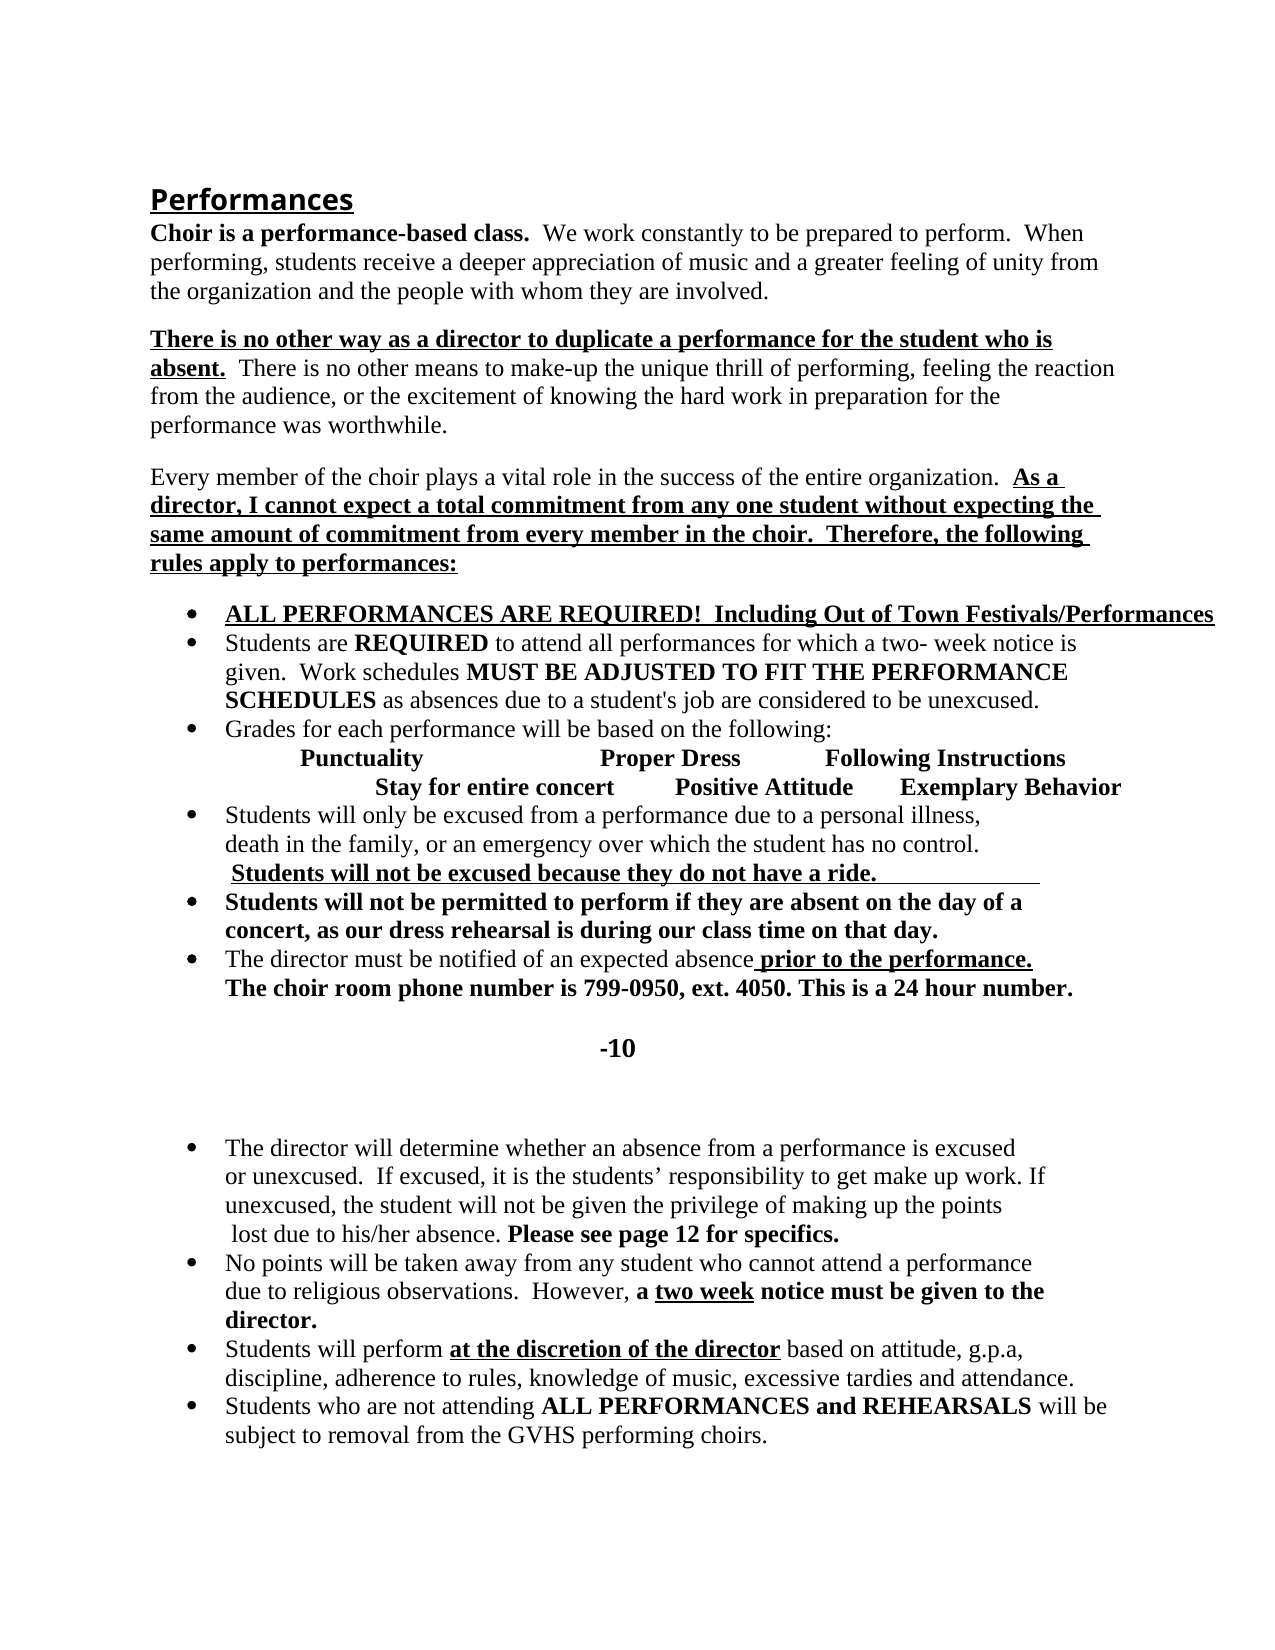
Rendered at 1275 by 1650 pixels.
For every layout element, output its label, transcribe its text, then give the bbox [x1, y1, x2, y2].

list ALL PERFORMANCES ARE REQUIRED! Including Out of Town Festivals/Performances [187, 599, 1219, 628]
text Performances [150, 179, 1125, 218]
list No points will be taken away from any student who cannot attend a performance [187, 1248, 1125, 1276]
text The choir room phone number is 799-0950, ext. 4050. This is a 24 hour number. [150, 973, 1125, 1002]
text director. [150, 1305, 1125, 1334]
list Students are REQUIRED to attend all performances for which a two- week notice is given. Work schedules MUST BE ADJUSTED TO FIT THE PERFORMANCE SCHEDULES as absences due to a student's job are considered to be unexcused. [187, 628, 1125, 714]
list Students will perform at the discretion of the director based on attitude, g.p.a, [187, 1334, 1125, 1363]
list The director must be notified of an expected absence prior to the performance. [187, 944, 1125, 973]
text lost due to his/her absence. Please see page 12 for specifics. [150, 1219, 1125, 1248]
text due to religious observations. However, a two week notice must be given to the [150, 1276, 1125, 1305]
text unexcused, the student will not be given the privilege of making up the points [150, 1190, 1125, 1219]
text There is no other way as a director to duplicate a performance for the student who is absent. There is no other means to make-up the unique thrill of performing, feeling the reaction from the audience, or the excitement of knowing the hard work in preparation for the performance was worthwhile. [150, 324, 1125, 439]
text concert, as our dress rehearsal is during our class time on that day. [150, 916, 1125, 944]
list Students will only be excused from a performance due to a personal illness, [187, 801, 1125, 829]
text or unexcused. If excused, it is the students’ responsibility to get make up work. If [150, 1161, 1125, 1190]
text Punctuality Proper Dress Following Instructions Stay for entire concert Positive Attitude Exemplary Behavior [225, 743, 1125, 801]
text -10 [525, 1031, 1125, 1064]
list Students who are not attending ALL PERFORMANCES and REHEARSALS will be [187, 1391, 1191, 1420]
text discipline, adherence to rules, knowledge of music, excessive tardies and attendance. [225, 1363, 1125, 1391]
text subject to removal from the GVHS performing choirs. [150, 1420, 1125, 1449]
text death in the family, or an emergency over which the student has no control. [150, 829, 1125, 858]
list Grades for each performance will be based on the following: [187, 714, 1125, 743]
list Students will not be permitted to perform if they are absent on the day of a [187, 887, 1125, 916]
text Choir is a performance-based class. We work constantly to be prepared to perform. When performing, students receive a deeper appreciation of music and a greater feeling of unity from the organization and the people with whom they are involved. [150, 218, 1125, 305]
text Students will not be excused because they do not have a ride. [150, 858, 1125, 887]
list The director will determine whether an absence from a performance is excused [187, 1133, 1125, 1161]
text Every member of the choir plays a vital role in the success of the entire organization. As a director, I cannot expect a total commitment from any one student without expecting the same amount of commitment from every member in the choir. Therefore, the following rules apply to performances: [150, 462, 1125, 577]
